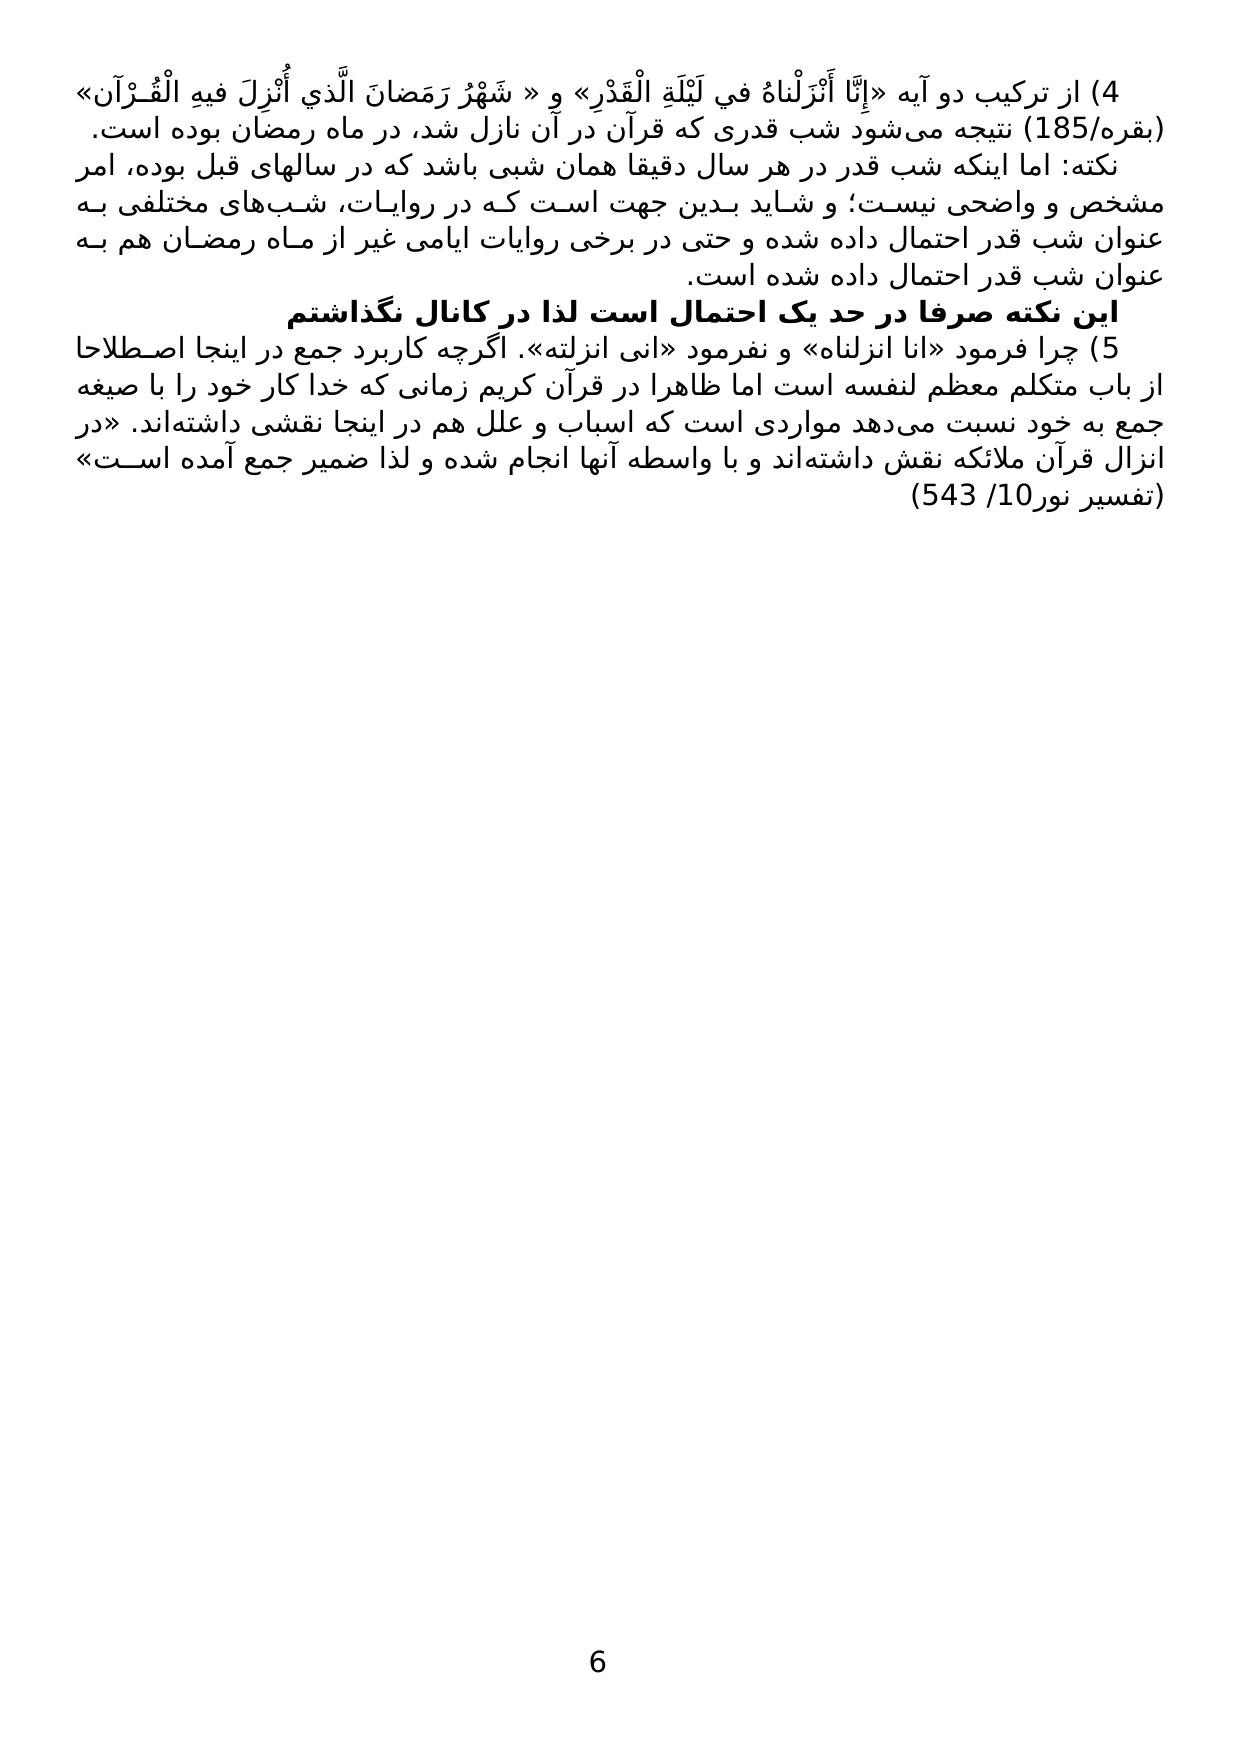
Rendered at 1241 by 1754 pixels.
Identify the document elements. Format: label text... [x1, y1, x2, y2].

text 5) چرا فرمود «انا انزلناه» و نفرمود «انی انزلته». اگرچه کاربرد جمع در اینجا اصطلاحا از باب متکلم معظم لنفسه است اما ظاهرا در قرآن کریم زمانی که خدا کار خود را با صیغه جمع به خود نسبت می‌دهد مواردی است که اسباب و علل هم در اینجا نقشی داشته‌اند. «در انزال قرآن ملائکه نقش داشته‌اند و با واسطه آنها انجام شده و لذا ضمیر جمع آمده است» (تفسیر نور10/ 543) [75, 332, 1165, 512]
text این نکته صرفا در حد یک احتمال است لذا در کانال نگذاشتم [75, 295, 1165, 329]
text 4) از ترکیب دو آیه «إِنَّا أَنْزَلْناهُ في‏ لَيْلَةِ الْقَدْرِ» و « شَهْرُ رَمَضانَ الَّذي أُنْزِلَ فيهِ الْقُرْآن‏» (بقره/185) نتیجه می‌شود شب قدری که قرآن در آن نازل شد، در ماه رمضان بوده است. [75, 75, 1165, 146]
text نکته: اما اینکه شب قدر در هر سال دقیقا همان شبی باشد که در سالهای قبل بوده، امر مشخص و واضحی نیست؛ و شاید بدین جهت است که در روایات، شب‌های مختلفی به عنوان شب قدر احتمال داده شده و حتی در برخی روایات ایامی غیر از ماه رمضان هم به عنوان شب قدر احتمال داده شده است. [75, 148, 1165, 292]
